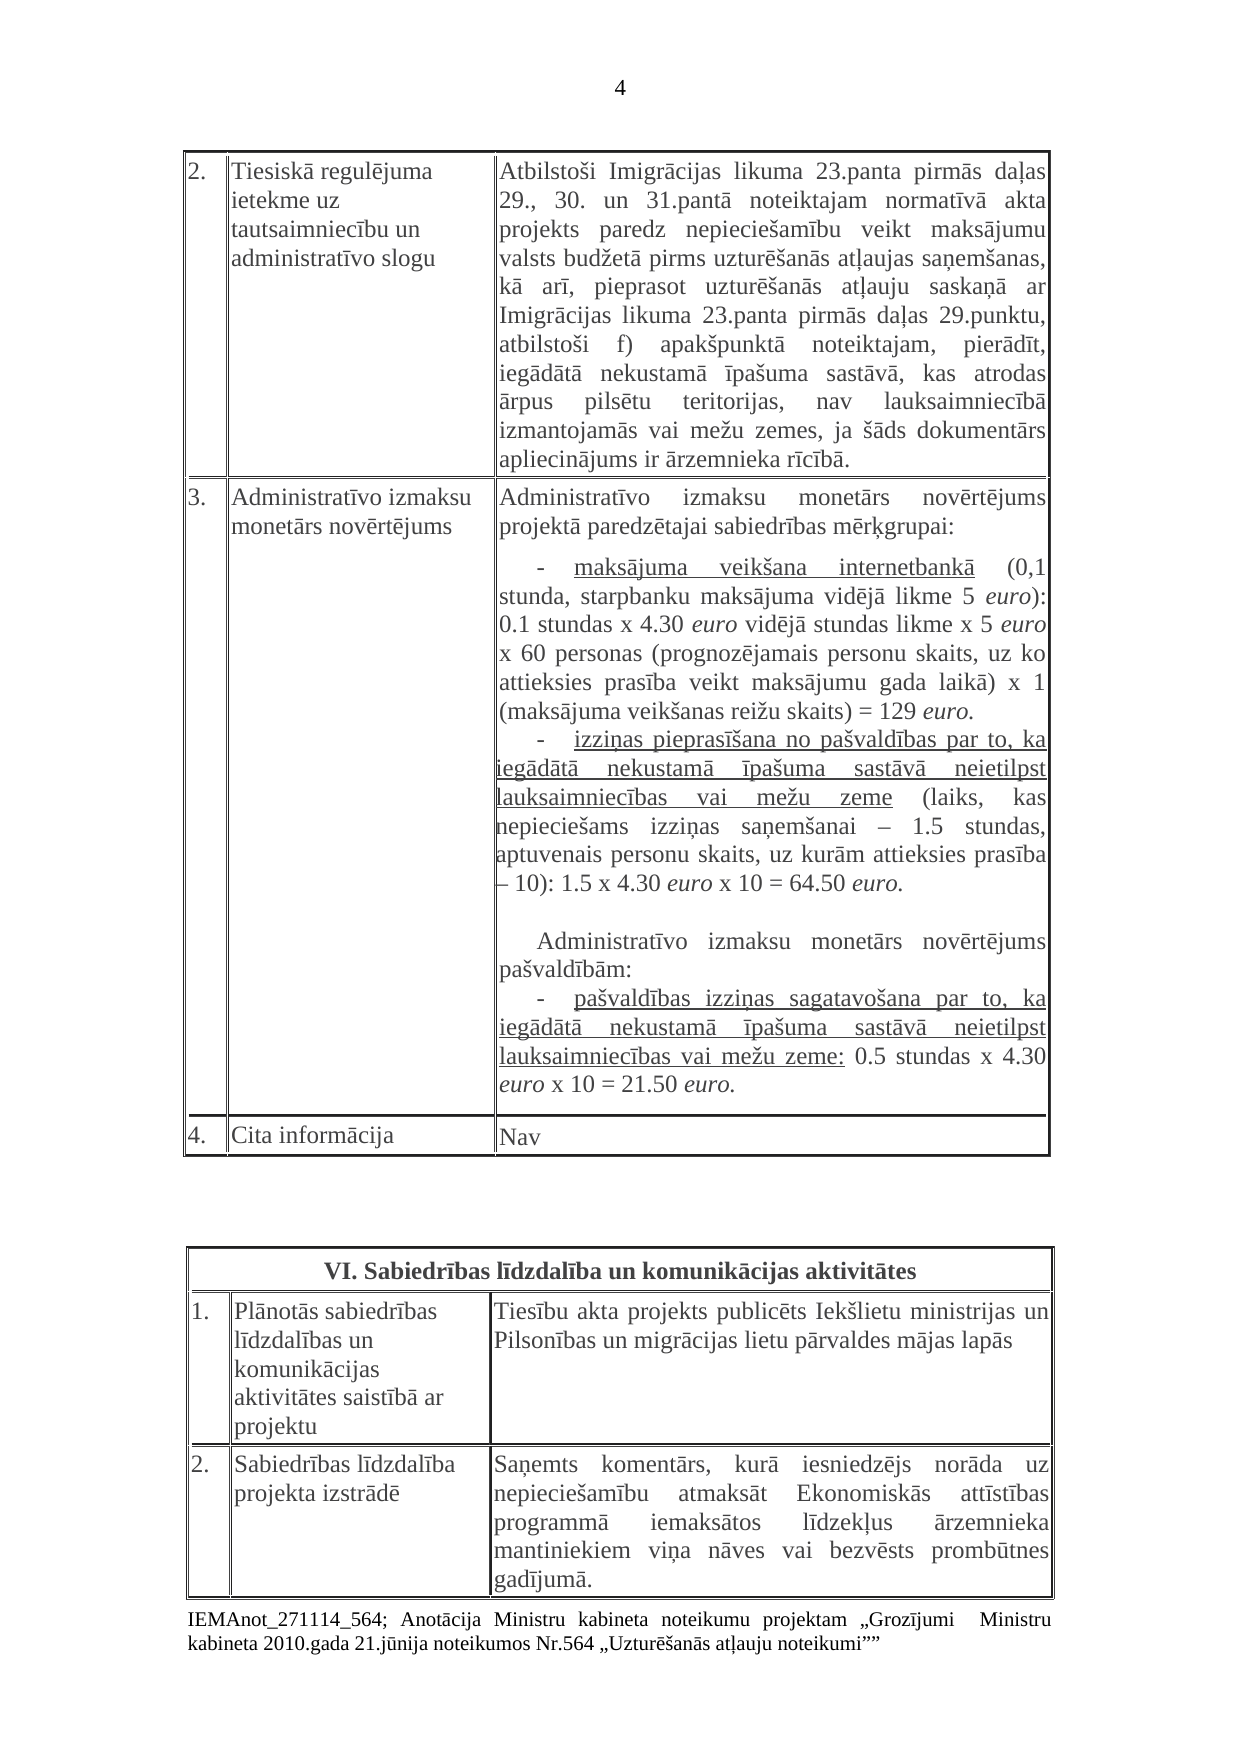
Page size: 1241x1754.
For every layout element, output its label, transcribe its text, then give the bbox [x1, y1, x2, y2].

table_cell Administratīvo izmaksu monetārs novērtējums projektā paredzētajai sabiedrības mērķgrupai: maksājuma veikšana internetbankā (0,1 stunda, starpbanku maksājuma vidējā likme 5 euro): 0.1 stundas x 4.30 euro vidējā stundas likme x 5 euro x 60 personas (prognozējamais personu skaits, uz ko attieksies prasība veikt maksājumu gada laikā) x 1 (maksājuma veikšanas reižu skaits) = 129 euro. izziņas pieprasīšana no pašvaldības par to, ka iegādātā nekustamā īpašuma sastāvā neietilpst lauksaimniecības vai mežu zeme (laiks, kas nepieciešams izziņas saņemšanai – 1.5 stundas, aptuvenais personu skaits, uz kurām attieksies prasība – 10): 1.5 x 4.30 euro x 10 = 64.50 euro. Administratīvo izmaksu monetārs novērtējums pašvaldībām: pašvaldības izziņas sagatavošana par to, ka iegādātā nekustamā īpašuma sastāvā neietilpst lauksaimniecības vai mežu zeme: 0.5 stundas x 4.30 euro x 10 = 21.50 euro. [496, 476, 1049, 1114]
table_cell 1. [188, 1290, 231, 1443]
table_cell 2. [189, 1443, 231, 1596]
table_cell Saņemts komentārs, kurā iesniedzējs norāda uz nepieciešamību atmaksāt Ekonomiskās attīstības programmā iemaksātos līdzekļus ārzemnieka mantiniekiem viņa nāves vai bezvēsts prombūtnes gadījumā. [490, 1443, 1052, 1596]
table_cell Administratīvo izmaksu monetārs novērtējums [229, 479, 494, 1114]
table_cell Tiesību akta projekts publicēts Iekšlietu ministrijas un Pilsonības un migrācijas lietu pārvaldes mājas lapās [490, 1290, 1053, 1443]
table_cell Sabiedrības līdzdalība projekta izstrādē [231, 1447, 490, 1596]
table_cell Cita informācija [228, 1117, 496, 1154]
table_cell 3. [184, 476, 228, 1114]
table_header VI. Sabiedrības līdzdalība un komunikācijas aktivitātes [189, 1249, 1051, 1290]
table_cell Plānotās sabiedrības līdzdalības un komunikācijas aktivitātes saistībā ar projektu [232, 1293, 489, 1443]
table_cell 2. [186, 153, 228, 476]
table_cell 4. [186, 1114, 228, 1154]
table_cell Nav [496, 1114, 1048, 1154]
table_cell Tiesiskā regulējuma ietekme uz tautsaimniecību un administratīvo slogu [228, 153, 496, 476]
table_cell Atbilstoši Imigrācijas likuma 23.panta pirmās daļas 29., 30. un 31.pantā noteiktajam normatīvā akta projekts paredz nepieciešamību veikt maksājumu valsts budžetā pirms uzturēšanās atļaujas saņemšanas, kā arī, pieprasot uzturēšanās atļauju saskaņā ar Imigrācijas likuma 23.panta pirmās daļas 29.punktu, atbilstoši f) apakšpunktā noteiktajam, pierādīt, iegādātā nekustamā īpašuma sastāvā, kas atrodas ārpus pilsētu teritorijas, nav lauksaimniecībā izmantojamās vai mežu zemes, ja šāds dokumentārs apliecinājums ir ārzemnieka rīcībā. [496, 153, 1048, 476]
